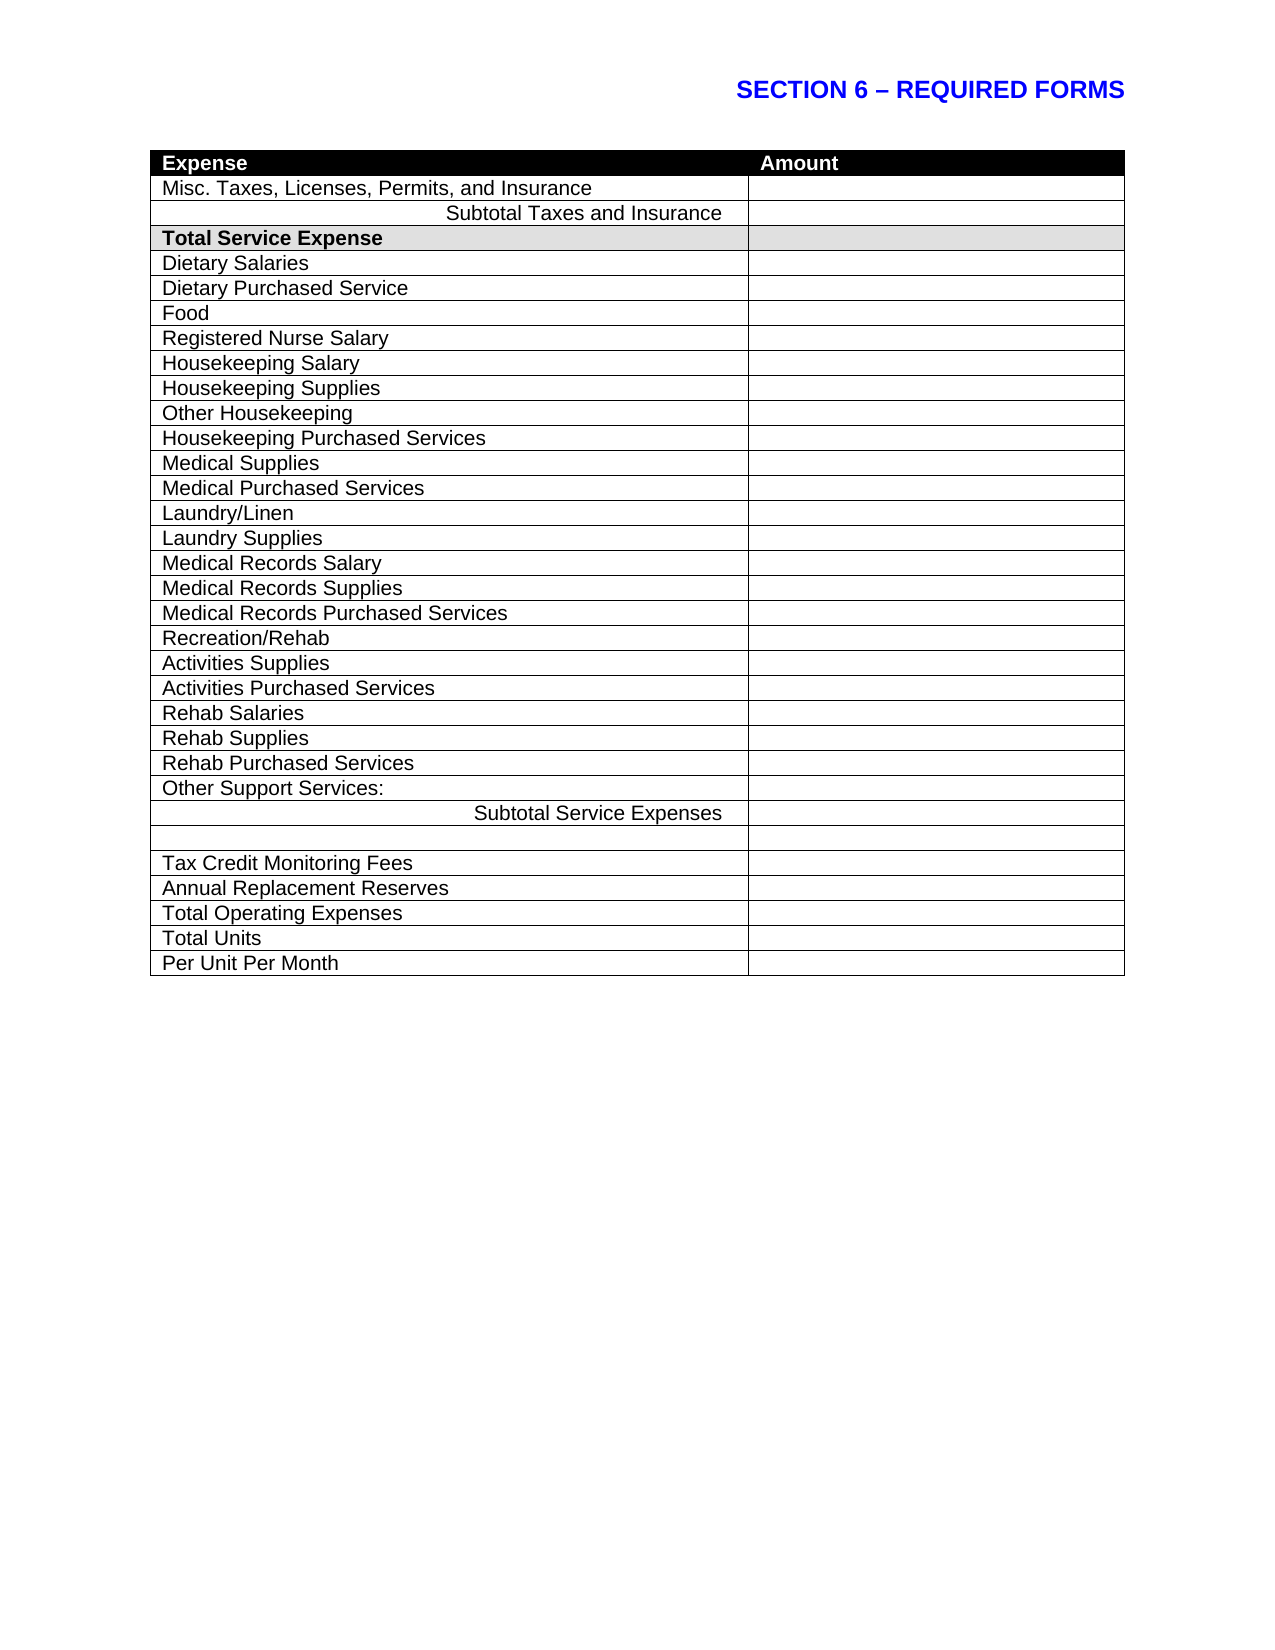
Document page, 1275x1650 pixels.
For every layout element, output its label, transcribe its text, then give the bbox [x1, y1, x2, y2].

table_cell Rehab Salaries [151, 701, 748, 725]
table_cell Total Units [151, 926, 748, 950]
table_cell Activities Supplies [151, 651, 748, 675]
table_cell [749, 201, 1124, 225]
table_cell [749, 776, 1124, 800]
table_cell [749, 826, 1124, 850]
table_cell [749, 476, 1124, 500]
table_cell Housekeeping Supplies [151, 376, 748, 400]
table_cell [749, 351, 1124, 375]
table_cell [749, 951, 1124, 975]
table_cell [749, 601, 1124, 625]
table_cell [749, 726, 1124, 750]
table_cell Medical Records Supplies [151, 576, 748, 600]
table_cell Subtotal Taxes and Insurance [151, 201, 748, 225]
table_cell [749, 926, 1124, 950]
table_cell [749, 276, 1124, 300]
table_cell Total Service Expense [151, 226, 748, 250]
table_cell Total Operating Expenses [151, 901, 748, 925]
table_cell Dietary Salaries [151, 251, 748, 275]
table_cell [749, 226, 1124, 250]
table_cell Registered Nurse Salary [151, 326, 748, 350]
table_cell Medical Purchased Services [151, 476, 748, 500]
table_cell Laundry/Linen [151, 501, 748, 525]
table_cell [749, 751, 1124, 775]
table_cell [749, 626, 1124, 650]
table_cell Medical Records Purchased Services [151, 601, 748, 625]
table_cell Rehab Purchased Services [151, 751, 748, 775]
table_cell [749, 901, 1124, 925]
table_cell [151, 826, 748, 850]
table_cell [749, 301, 1124, 325]
table_cell Tax Credit Monitoring Fees [151, 851, 748, 875]
table_cell [749, 876, 1124, 900]
table_cell [749, 501, 1124, 525]
table_cell [749, 326, 1124, 350]
table_cell Per Unit Per Month [151, 951, 748, 975]
table_cell Annual Replacement Reserves [151, 876, 748, 900]
table_cell Recreation/Rehab [151, 626, 748, 650]
table_cell Housekeeping Salary [151, 351, 748, 375]
table_cell Dietary Purchased Service [151, 276, 748, 300]
table_cell Medical Supplies [151, 451, 748, 475]
table_cell [749, 176, 1124, 200]
table_cell Subtotal Service Expenses [151, 801, 748, 825]
table_cell Laundry Supplies [151, 526, 748, 550]
table_cell [749, 851, 1124, 875]
table_cell [749, 701, 1124, 725]
table_cell Medical Records Salary [151, 551, 748, 575]
table_cell [749, 576, 1124, 600]
table_header Amount [749, 151, 1124, 175]
table_cell [749, 251, 1124, 275]
table_cell Other Housekeeping [151, 401, 748, 425]
table_cell [749, 651, 1124, 675]
table_cell [749, 551, 1124, 575]
table_cell [749, 801, 1124, 825]
table_cell [749, 376, 1124, 400]
table_cell [749, 426, 1124, 450]
table_cell Misc. Taxes, Licenses, Permits, and Insurance [151, 176, 748, 200]
table_cell Activities Purchased Services [151, 676, 748, 700]
table_cell [749, 401, 1124, 425]
table_header Expense [151, 151, 748, 175]
table_cell [749, 526, 1124, 550]
table_cell [749, 451, 1124, 475]
table_cell Other Support Services: [151, 776, 748, 800]
table_cell [749, 676, 1124, 700]
table_cell Rehab Supplies [151, 726, 748, 750]
table_cell Housekeeping Purchased Services [151, 426, 748, 450]
table_cell Food [151, 301, 748, 325]
